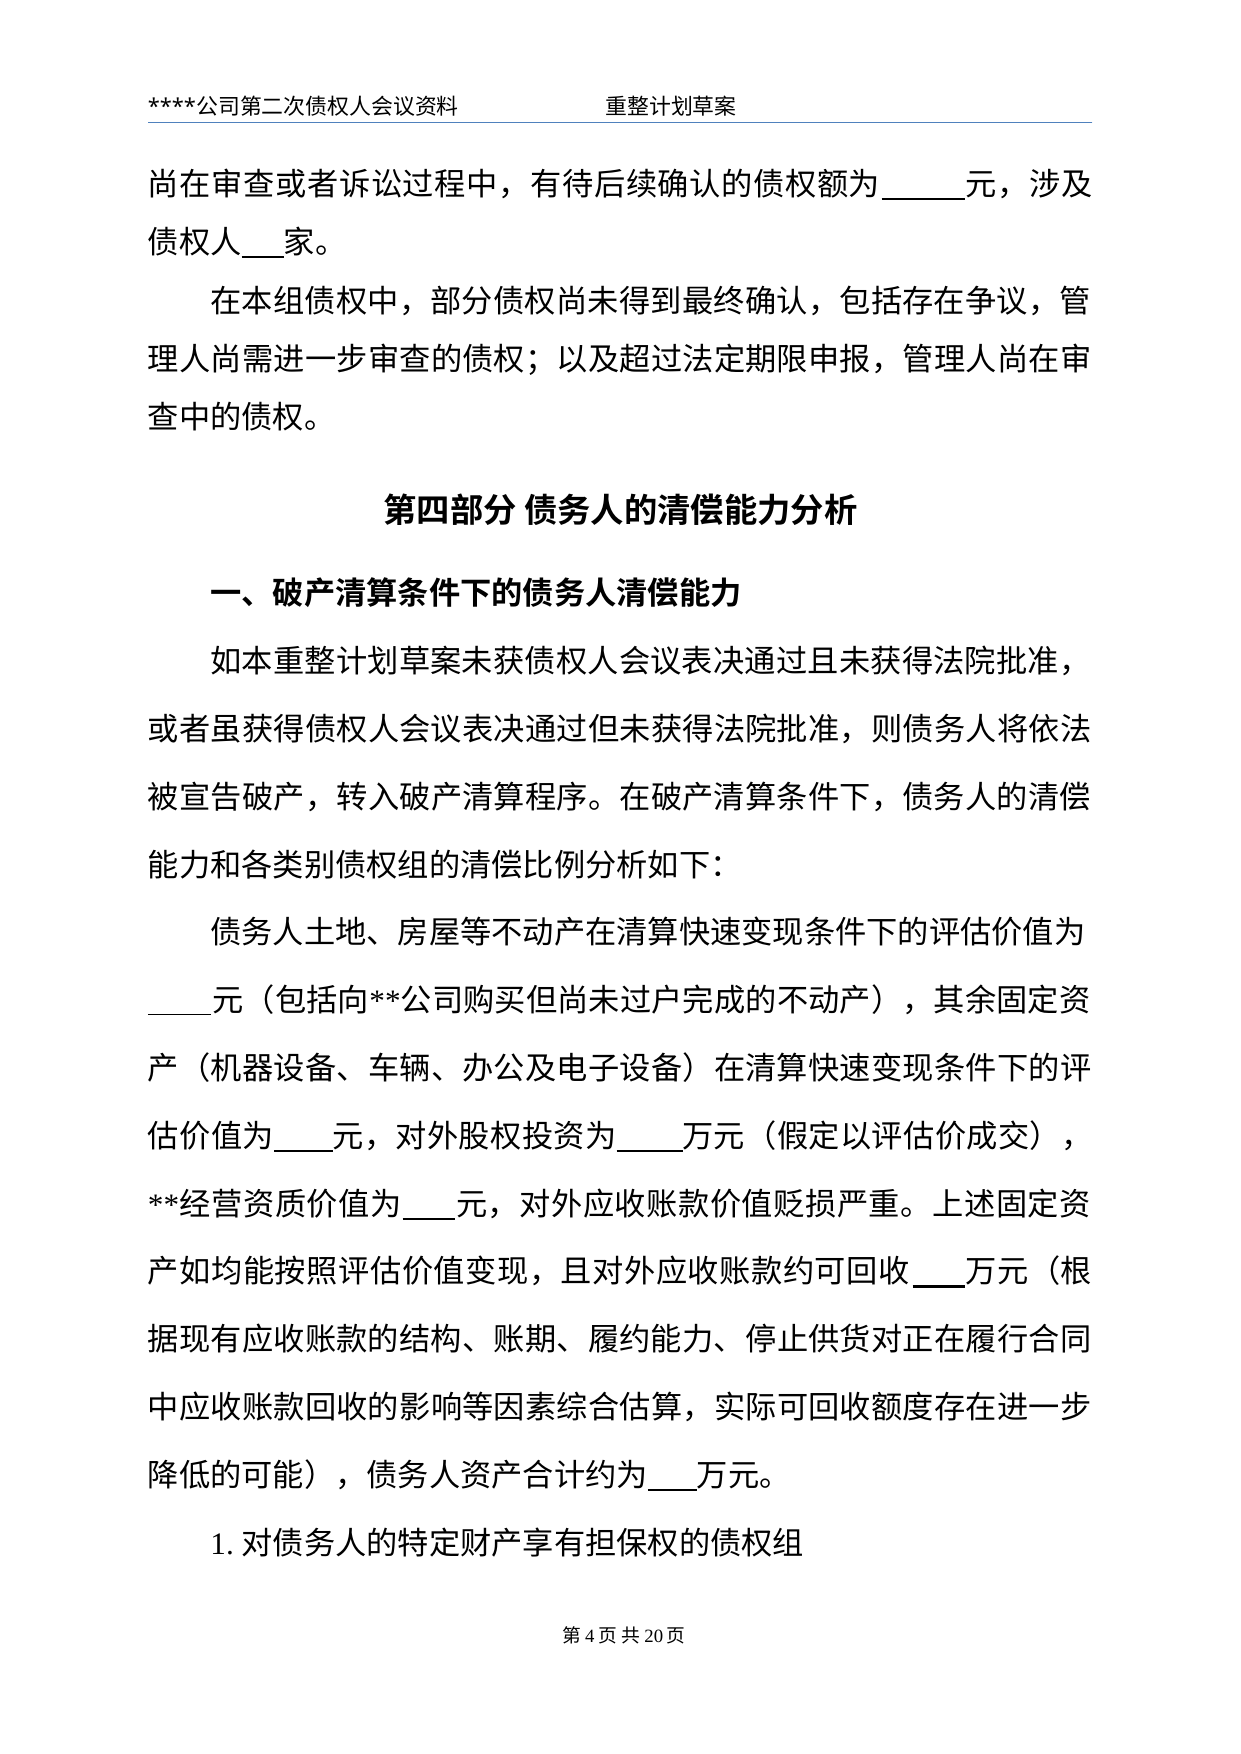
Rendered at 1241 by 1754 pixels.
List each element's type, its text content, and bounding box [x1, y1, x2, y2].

text 1. 对债务人的特定财产享有担保权的债权组 [148, 1518, 1092, 1563]
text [148, 149, 1092, 265]
text 元（包括向**公司购买但尚未过户完成的不动产），其余固定资产（机器设备、车辆、办公及电子设备）在清算快速变现条件下的评估价值为 元，对外股权投资为 万元（假定以评估价成交）， **经营资质价值为 元，对外应收账款价值贬损严重。上述固定资产如均能按照评估价值变现，且对外应收账款约可回收 万元（根据现有应收账款的结构、账期、履约能力、停止供货对正在履行合同中应收账款回收的影响等因素综合估算，实际可回收额度存在进一步降低的可能），债务人资产合计约为 万元。 [148, 975, 1092, 1495]
text 一、破产清算条件下的债务人清偿能力 [148, 568, 1092, 614]
text 如本重整计划草案未获债权人会议表决通过且未获得法院批准，或者虽获得债权人会议表决通过但未获得法院批准，则债务人将依法被宣告破产，转入破产清算程序。在破产清算条件下，债务人的清偿能力和各类别债权组的清偿比例分析如下： [148, 636, 1092, 885]
text 债务人土地、房屋等不动产在清算快速变现条件下的评估价值为 [148, 908, 1092, 953]
text 在本组债权中，部分债权尚未得到最终确认，包括存在争议，管理人尚需进一步审查的债权；以及超过法定期限申报，管理人尚在审查中的债权。 [148, 265, 1092, 440]
subtitle 第四部分 债务人的清偿能力分析 [148, 476, 1092, 534]
